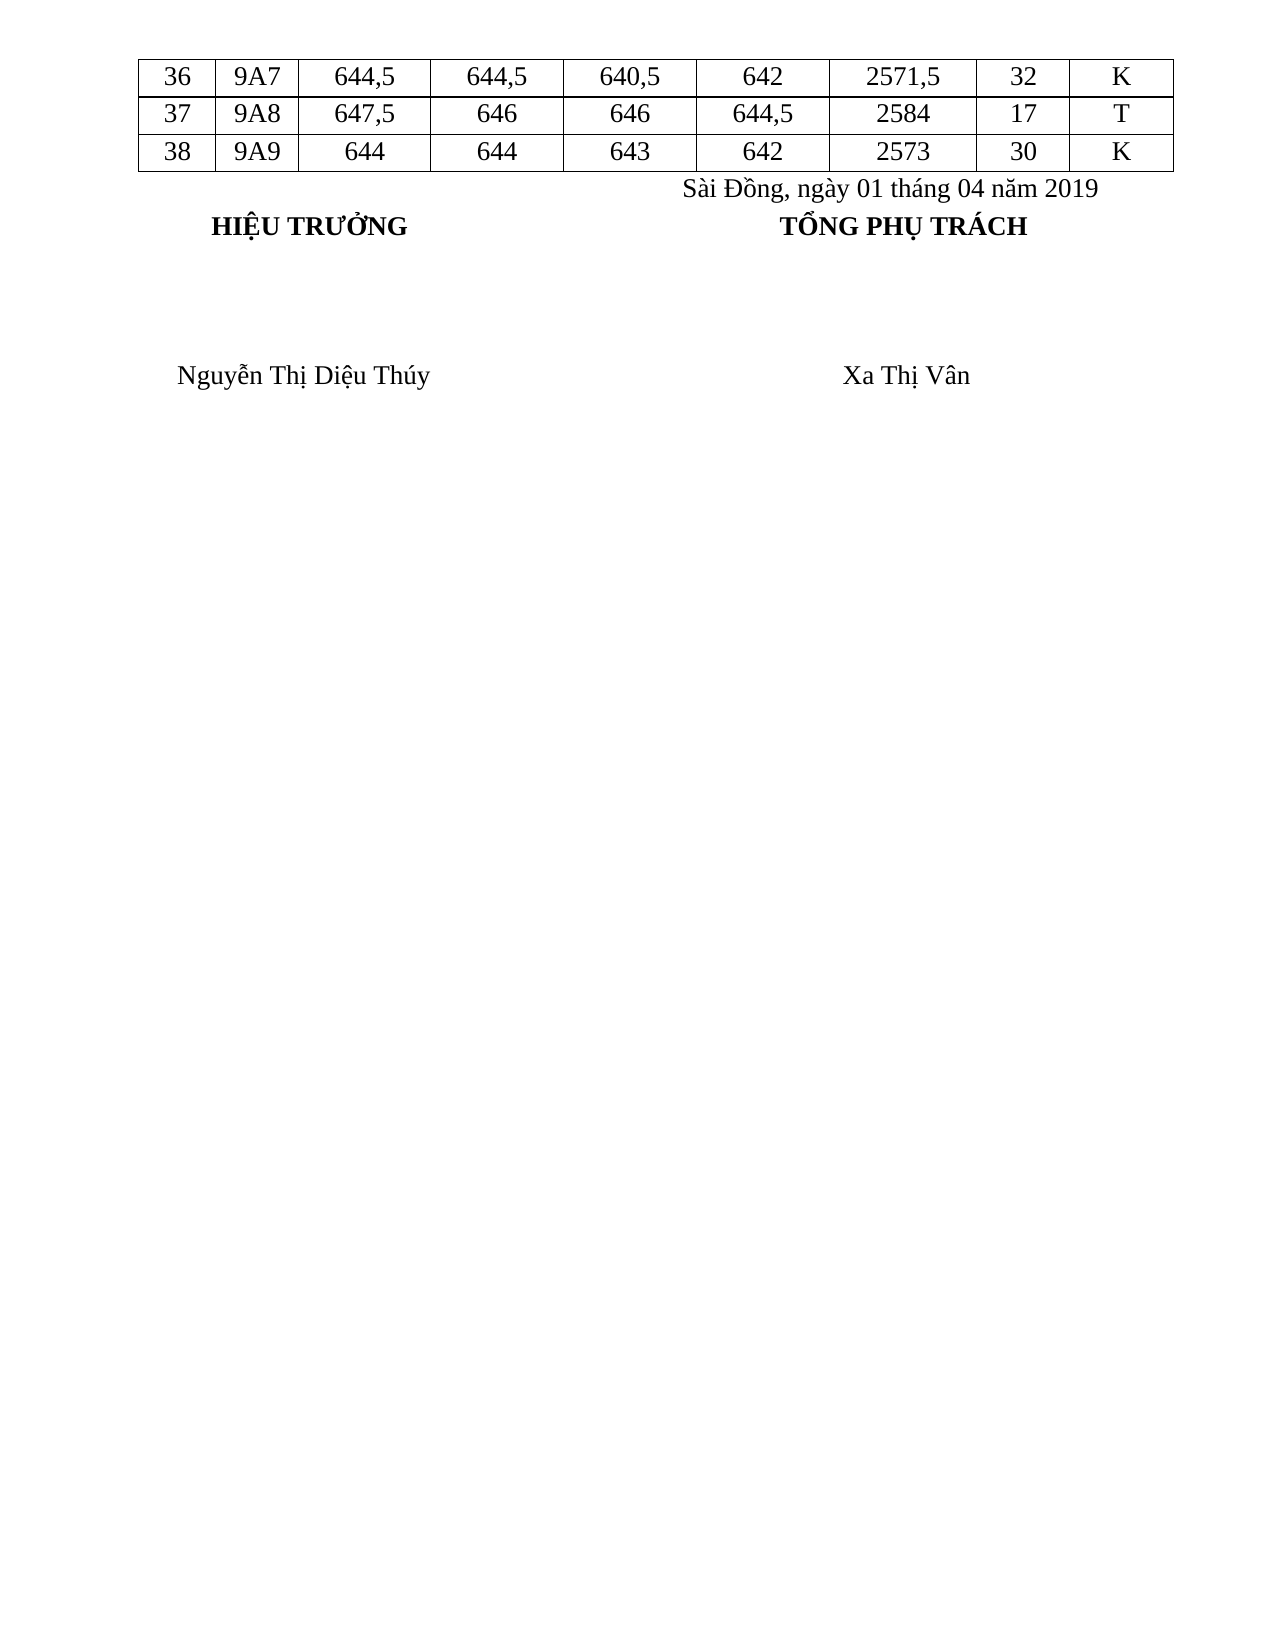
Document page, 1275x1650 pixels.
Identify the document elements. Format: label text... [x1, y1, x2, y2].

table_cell 644 [431, 135, 563, 171]
table_cell K [1070, 60, 1173, 96]
text HIỆU TRƯỞNG TỔNG PHỤ TRÁCH [150, 209, 1125, 241]
table_cell 647,5 [299, 98, 430, 134]
table_cell 644,5 [697, 98, 829, 134]
table_cell 642 [697, 135, 829, 171]
table_cell 640,5 [564, 60, 696, 96]
table_cell K [1070, 135, 1173, 171]
table_cell 38 [139, 135, 215, 171]
table_cell 37 [139, 98, 215, 134]
table_cell 644 [299, 135, 430, 171]
table_cell 9A9 [216, 135, 298, 171]
table_cell 646 [564, 98, 696, 134]
table_cell 9A8 [216, 98, 298, 134]
table_cell 646 [431, 98, 563, 134]
table_cell 2573 [830, 135, 976, 171]
text Nguyễn Thị Diệu Thúy Xa Thị Vân [150, 359, 1125, 390]
text Sài Đồng, ngày 01 tháng 04 năm 2019 [150, 172, 1125, 203]
table_cell 644,5 [299, 60, 430, 96]
table_cell 9A7 [216, 60, 298, 96]
table_cell 32 [977, 60, 1069, 96]
table_cell 17 [977, 98, 1069, 134]
table_cell 644,5 [431, 60, 563, 96]
table_cell 642 [697, 60, 829, 96]
table_cell 36 [139, 60, 215, 96]
table_cell T [1070, 98, 1173, 134]
table_cell 30 [977, 135, 1069, 171]
table_cell 2571,5 [830, 60, 976, 96]
table_cell 643 [564, 135, 696, 171]
table_cell 2584 [830, 98, 976, 134]
